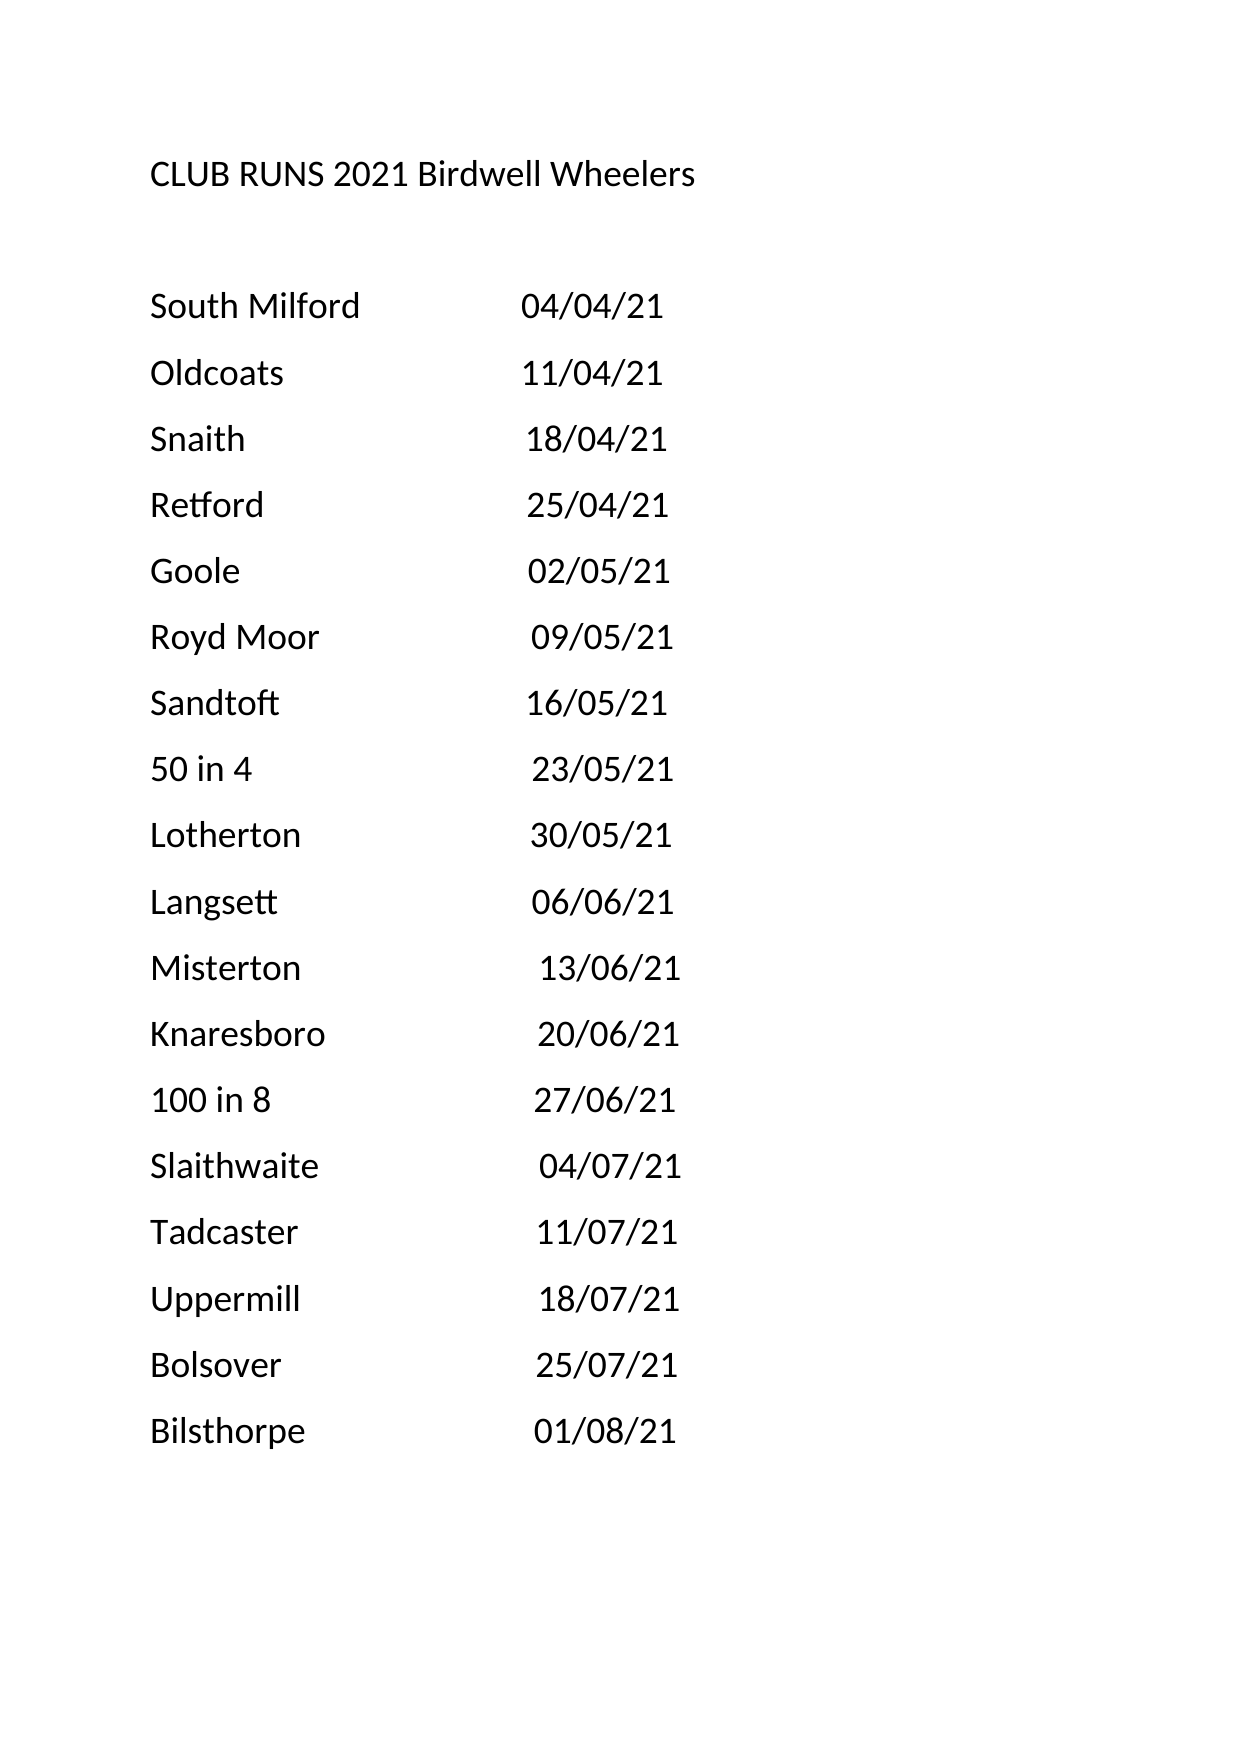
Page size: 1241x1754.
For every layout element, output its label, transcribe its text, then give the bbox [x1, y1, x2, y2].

text Misterton 13/06/21 [150, 944, 1090, 989]
text CLUB RUNS 2021 Birdwell Wheelers [150, 150, 1090, 196]
text Bilsthorpe 01/08/21 [150, 1407, 1090, 1453]
text Uppermill 18/07/21 [150, 1274, 1090, 1320]
text South Milford 04/04/21 [150, 282, 1090, 328]
text Slaithwaite 04/07/21 [150, 1142, 1090, 1188]
text Bolsover 25/07/21 [150, 1341, 1090, 1386]
text Snaith 18/04/21 [150, 414, 1090, 460]
text 50 in 4 23/05/21 [150, 745, 1090, 791]
text Tadcaster 11/07/21 [150, 1208, 1090, 1254]
text Retford 25/04/21 [150, 481, 1090, 527]
text Lotherton 30/05/21 [150, 811, 1090, 857]
text 100 in 8 27/06/21 [150, 1076, 1090, 1122]
text Goole 02/05/21 [150, 547, 1090, 593]
text Knaresboro 20/06/21 [150, 1010, 1090, 1056]
text Langsett 06/06/21 [150, 878, 1090, 923]
text Sandtoft 16/05/21 [150, 679, 1090, 725]
text Oldcoats 11/04/21 [150, 348, 1090, 394]
text Royd Moor 09/05/21 [150, 613, 1090, 659]
